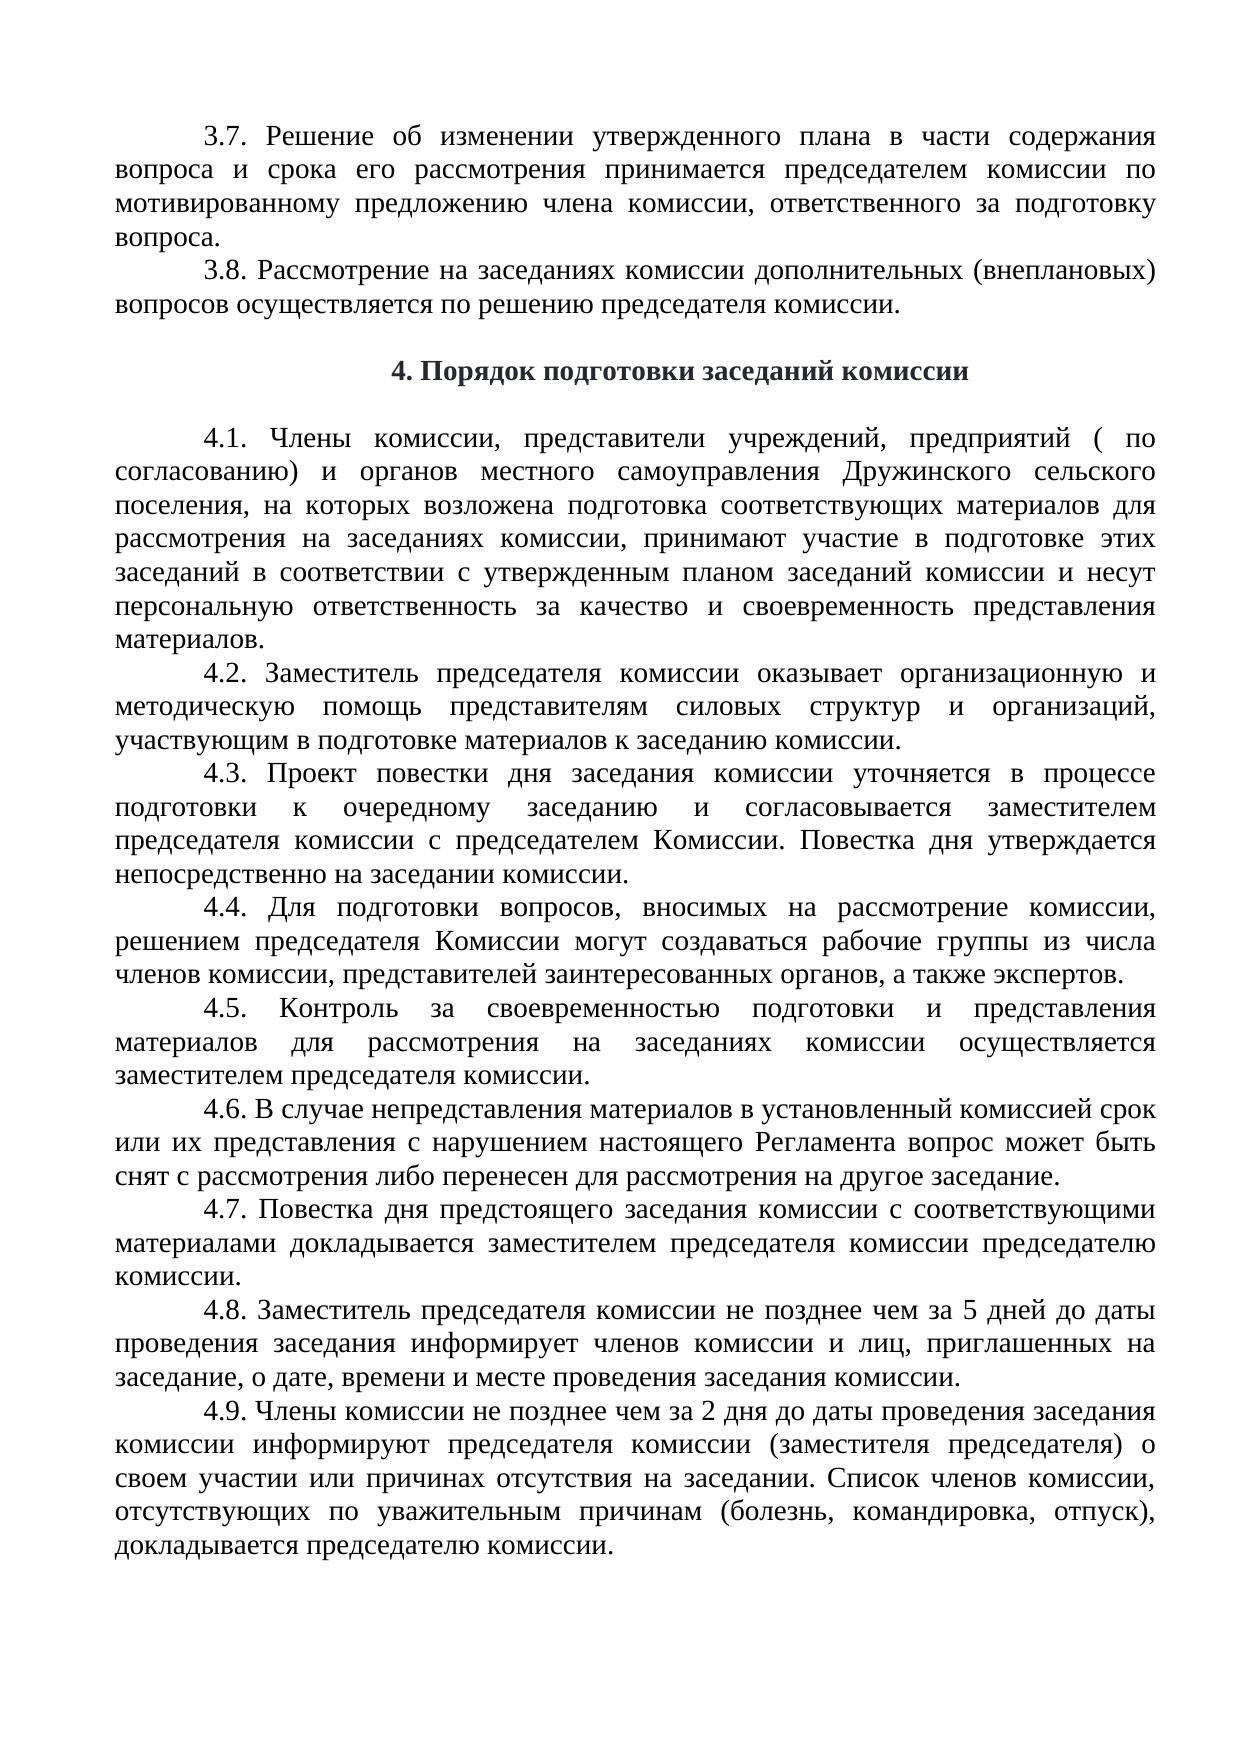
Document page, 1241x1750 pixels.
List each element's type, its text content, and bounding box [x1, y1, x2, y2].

text 3.8. Рассмотрение на заседаниях комиссии дополнительных (внеплановых) вопросов осуществляется по решению председателя комиссии. [114, 252, 1157, 319]
text 4.5. Контроль за своевременностью подготовки и представления материалов для рассмотрения на заседаниях комиссии осуществляется заместителем председателя комиссии. [114, 990, 1157, 1091]
text 4.6. В случае непредставления материалов в установленный комиссией срок или их представления с нарушением настоящего Регламента вопрос может быть снят с рассмотрения либо перенесен для рассмотрения на другое заседание. [114, 1091, 1157, 1191]
text 4.2. Заместитель председателя комиссии оказывает организационную и методическую помощь представителям силовых структур и организаций, участвующим в подготовке материалов к заседанию комиссии. [114, 655, 1157, 755]
text 4.8. Заместитель председателя комиссии не позднее чем за 5 дней до даты проведения заседания информирует членов комиссии и лиц, приглашенных на заседание, о дате, времени и месте проведения заседания комиссии. [114, 1292, 1157, 1393]
text 4.3. Проект повестки дня заседания комиссии уточняется в процессе подготовки к очередному заседанию и согласовывается заместителем председателя комиссии с председателем Комиссии. Повестка дня утверждается непосредственно на заседании комиссии. [114, 755, 1157, 889]
text 4.4. Для подготовки вопросов, вносимых на рассмотрение комиссии, решением председателя Комиссии могут создаваться рабочие группы из числа членов комиссии, представителей заинтересованных органов, а также экспертов. [114, 889, 1157, 990]
text 4.9. Члены комиссии не позднее чем за 2 дня до даты проведения заседания комиссии информируют председателя комиссии (заместителя председателя) о своем участии или причинах отсутствия на заседании. Список членов комиссии, отсутствующих по уважительным причинам (болезнь, командировка, отпуск), докладывается председателю комиссии. [114, 1393, 1157, 1560]
subtitle 4. Порядок подготовки заседаний комиссии [114, 353, 1157, 386]
text 4.7. Повестка дня предстоящего заседания комиссии с соответствующими материалами докладывается заместителем председателя комиссии председателю комиссии. [114, 1191, 1157, 1292]
text 3.7. Решение об изменении утвержденного плана в части содержания вопроса и срока его рассмотрения принимается председателем комиссии по мотивированному предложению члена комиссии, ответственного за подготовку вопроса. [114, 118, 1157, 252]
text 4.1. Члены комиссии, представители учреждений, предприятий ( по согласованию) и органов местного самоуправления Дружинского сельского поселения, на которых возложена подготовка соответствующих материалов для рассмотрения на заседаниях комиссии, принимают участие в подготовке этих заседаний в соответствии с утвержденным планом заседаний комиссии и несут персональную ответственность за качество и своевременность представления материалов. [114, 420, 1157, 655]
